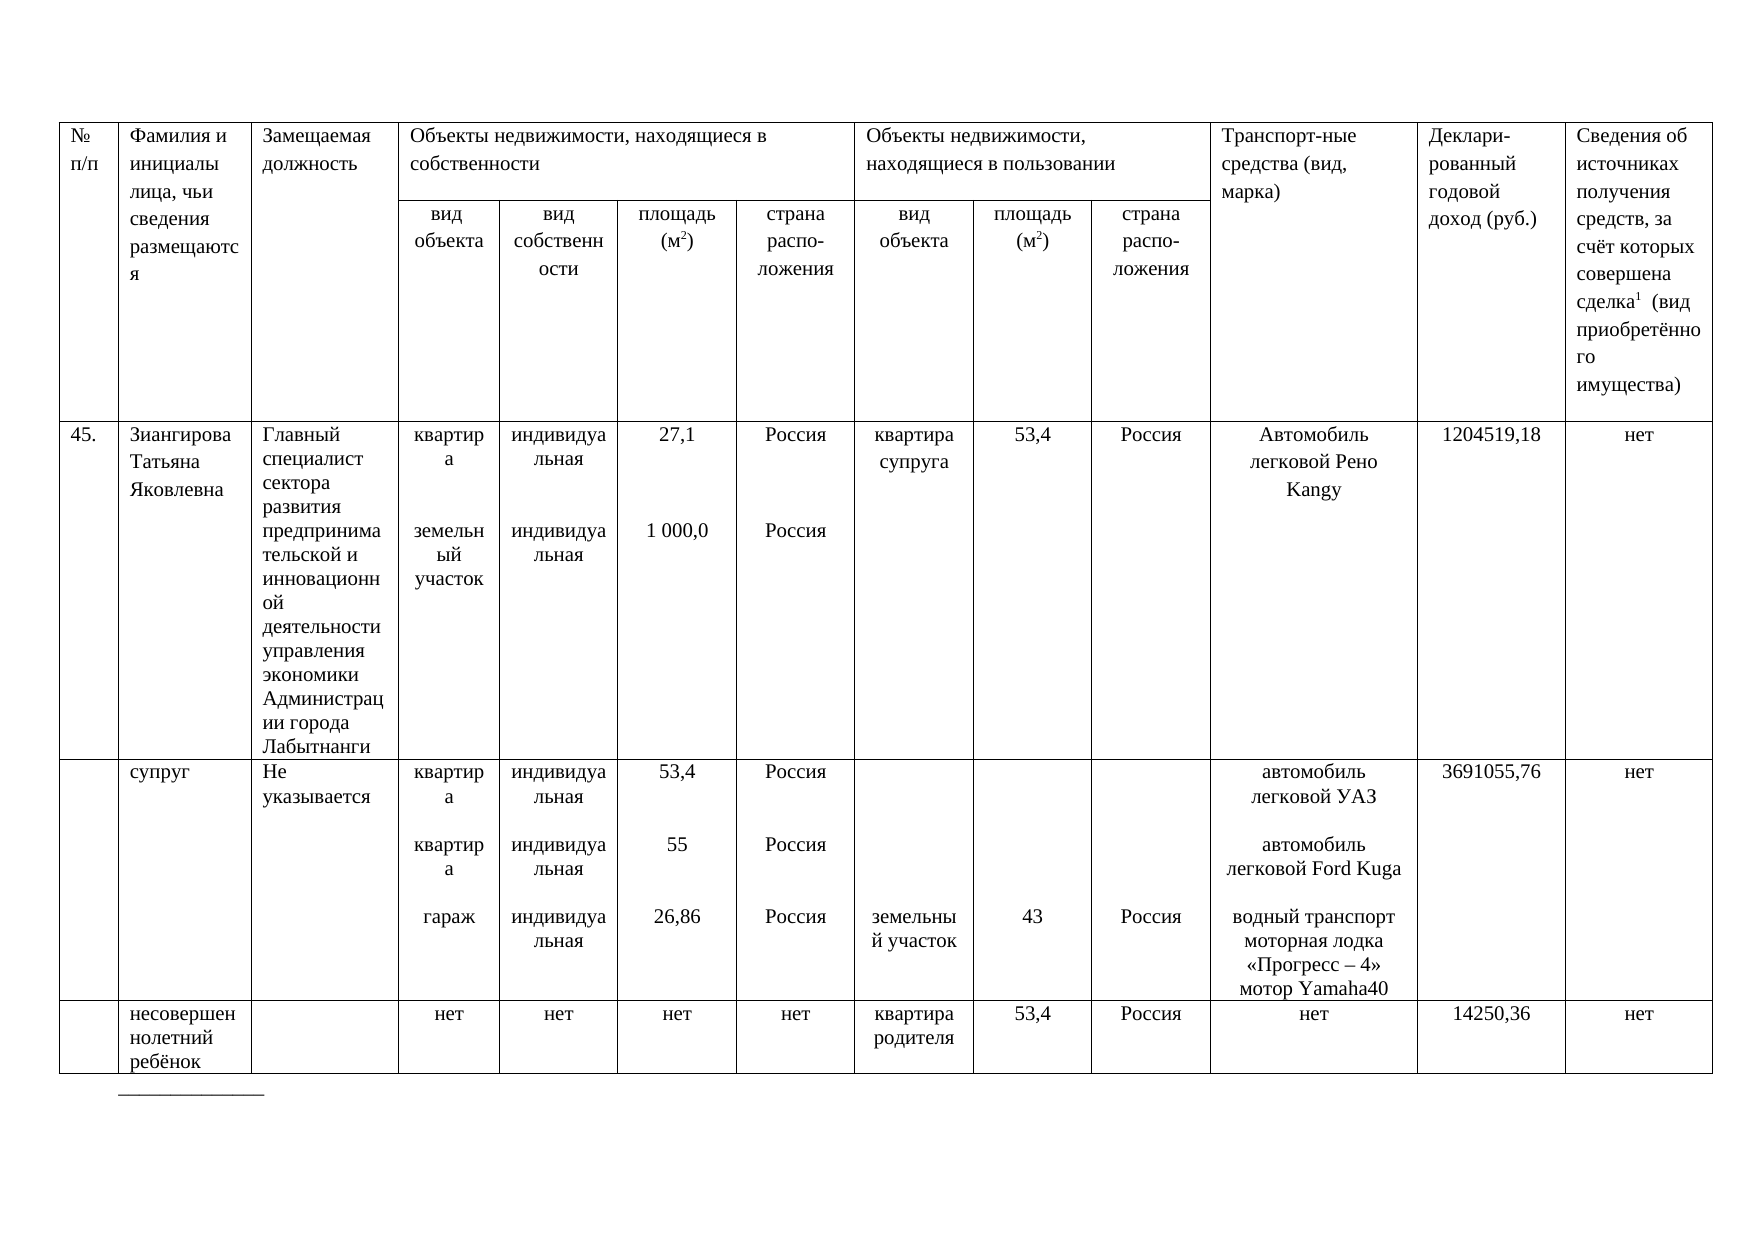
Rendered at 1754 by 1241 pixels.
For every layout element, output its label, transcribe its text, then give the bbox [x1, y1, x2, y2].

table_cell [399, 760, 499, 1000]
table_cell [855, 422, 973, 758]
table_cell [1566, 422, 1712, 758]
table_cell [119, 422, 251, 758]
text ______________ [118, 1074, 1636, 1098]
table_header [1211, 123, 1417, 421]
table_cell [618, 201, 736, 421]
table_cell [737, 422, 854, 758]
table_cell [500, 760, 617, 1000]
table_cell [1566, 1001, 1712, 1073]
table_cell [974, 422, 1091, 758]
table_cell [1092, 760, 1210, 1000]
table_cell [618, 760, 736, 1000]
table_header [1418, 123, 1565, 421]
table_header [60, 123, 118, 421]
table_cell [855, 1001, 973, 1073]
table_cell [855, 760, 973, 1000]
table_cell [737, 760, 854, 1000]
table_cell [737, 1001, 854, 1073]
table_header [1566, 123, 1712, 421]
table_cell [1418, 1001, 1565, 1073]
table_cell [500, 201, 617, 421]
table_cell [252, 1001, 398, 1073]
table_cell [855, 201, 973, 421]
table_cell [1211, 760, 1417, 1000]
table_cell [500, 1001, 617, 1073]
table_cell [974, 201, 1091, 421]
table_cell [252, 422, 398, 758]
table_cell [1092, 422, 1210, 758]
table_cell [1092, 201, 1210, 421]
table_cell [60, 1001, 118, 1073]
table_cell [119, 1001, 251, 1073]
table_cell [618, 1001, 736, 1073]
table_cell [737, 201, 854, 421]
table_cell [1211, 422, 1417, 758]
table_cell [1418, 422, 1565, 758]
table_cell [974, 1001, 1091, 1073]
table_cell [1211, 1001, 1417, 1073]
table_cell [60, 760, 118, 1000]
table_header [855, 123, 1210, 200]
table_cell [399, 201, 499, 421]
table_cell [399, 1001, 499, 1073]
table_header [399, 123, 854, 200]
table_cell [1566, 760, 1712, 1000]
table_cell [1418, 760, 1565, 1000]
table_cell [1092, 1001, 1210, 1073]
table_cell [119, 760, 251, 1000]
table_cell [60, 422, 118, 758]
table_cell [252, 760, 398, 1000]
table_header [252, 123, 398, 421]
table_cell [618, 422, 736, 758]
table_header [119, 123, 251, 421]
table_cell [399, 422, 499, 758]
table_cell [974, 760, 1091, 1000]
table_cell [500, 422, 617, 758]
